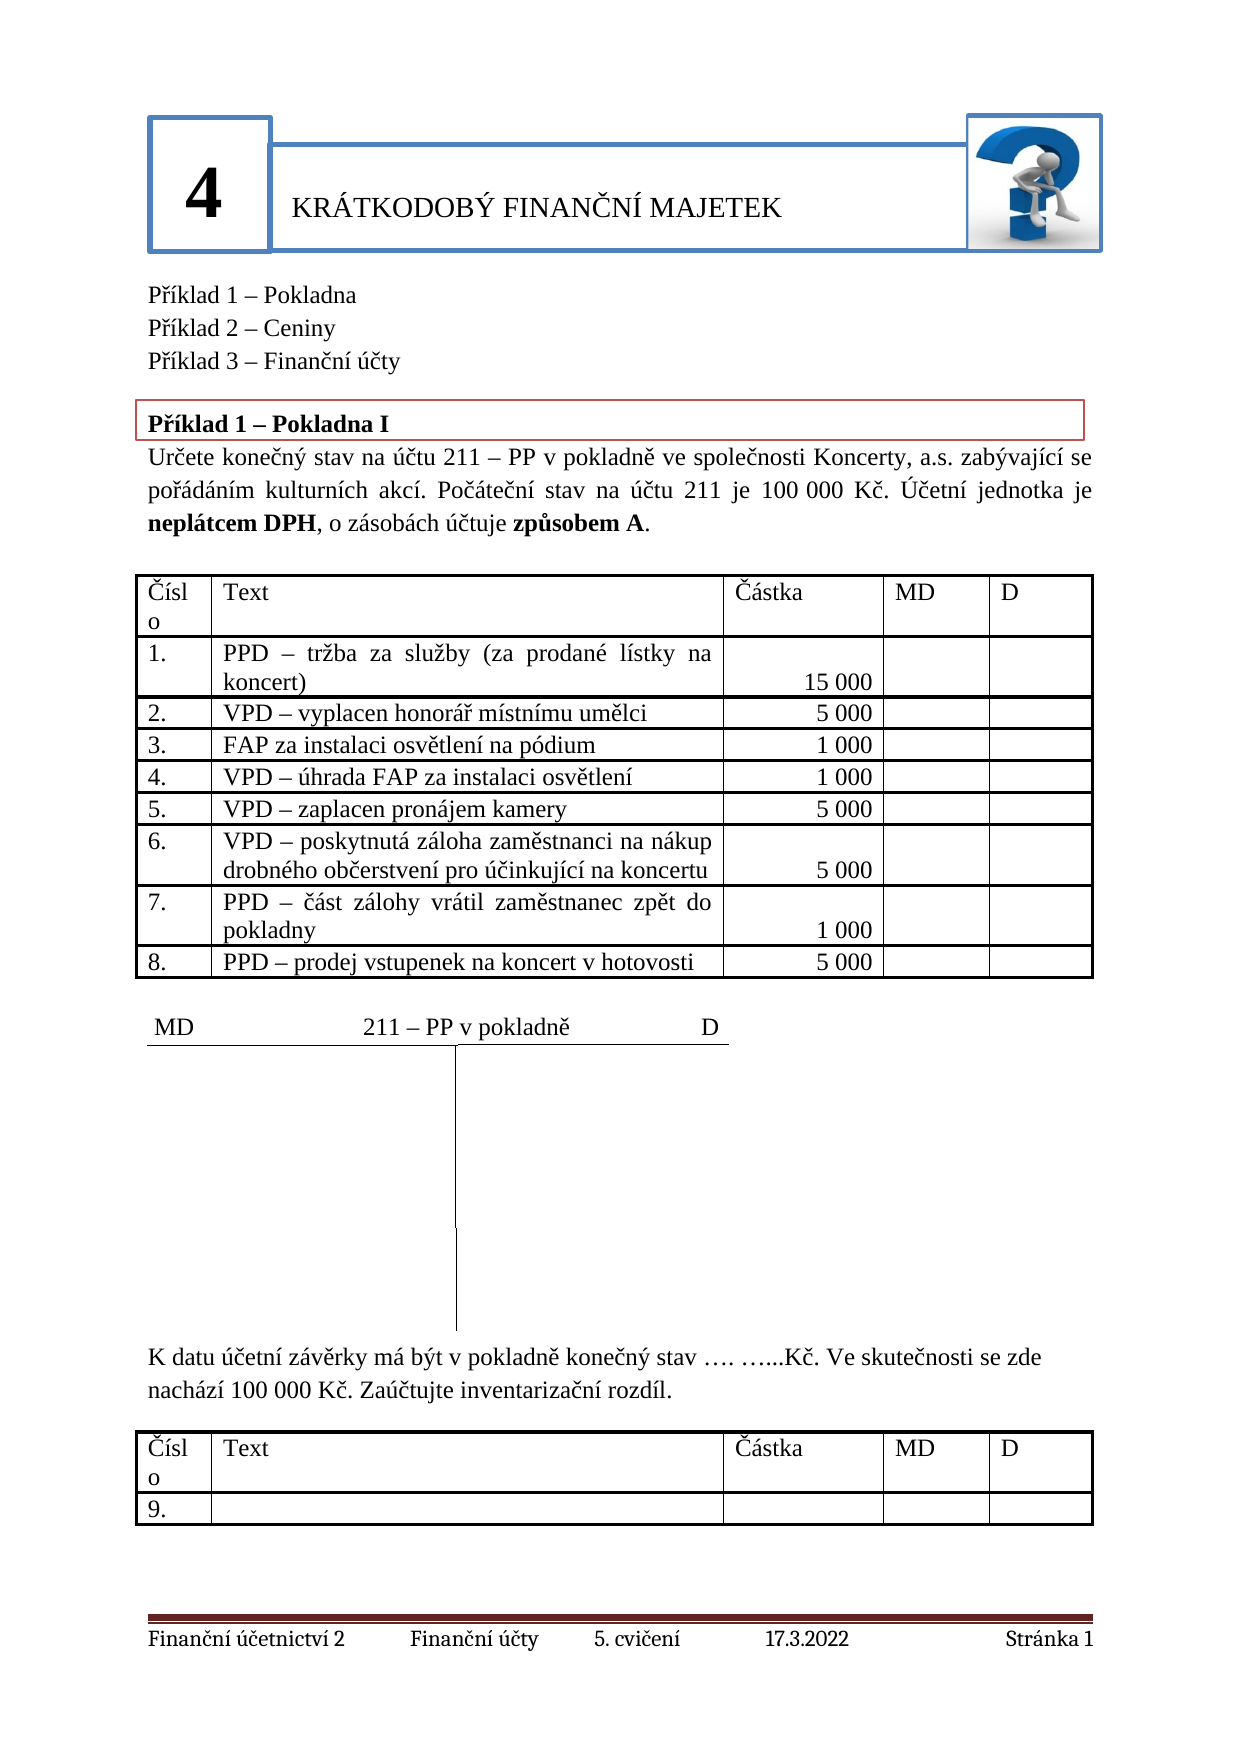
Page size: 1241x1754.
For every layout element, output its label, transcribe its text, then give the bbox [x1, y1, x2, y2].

table_cell [990, 794, 1091, 823]
table_cell 9. [138, 1494, 211, 1523]
table_header Částka [724, 577, 883, 635]
text Příklad 2 – Ceniny [148, 313, 1093, 342]
table_cell 7. [138, 887, 211, 944]
table_cell 2. [138, 699, 211, 727]
table_header Číslo [138, 1434, 211, 1491]
table_header Číslo [138, 577, 211, 635]
table_cell [990, 638, 1091, 695]
table_cell [884, 887, 989, 944]
table_cell PPD – tržba za služby (za prodané lístky na koncert) [212, 638, 723, 695]
table_cell [884, 730, 989, 759]
table_cell 5 000 [724, 826, 883, 883]
table_cell [990, 947, 1091, 976]
text Příklad 3 – Finanční účty [148, 346, 1093, 374]
table_cell [884, 947, 989, 976]
table_header Text [212, 1434, 723, 1491]
table_cell [884, 762, 989, 791]
table_header Text [212, 577, 723, 635]
table_cell [884, 638, 989, 695]
table_cell 4. [138, 762, 211, 791]
text Příklad 1 – Pokladna [148, 280, 1093, 308]
table_cell [884, 699, 989, 727]
table_cell 1 000 [724, 730, 883, 759]
table_header D [990, 577, 1091, 635]
picture [968, 118, 1099, 249]
table_cell VPD – úhrada FAP za instalaci osvětlení [212, 762, 723, 791]
table_header MD [884, 1434, 989, 1491]
table_cell [990, 826, 1091, 883]
table_cell 1 000 [724, 762, 883, 791]
text Určete konečný stav na účtu 211 – PP v pokladně ve společnosti Koncerty, a.s. zabývající se pořádáním kulturních akcí. Počáteční stav na účtu 211 je 100 000 Kč. Účetní jednotka je neplátcem DPH, o zásobách účtuje způsobem A. [148, 442, 1093, 537]
table_cell VPD – poskytnutá záloha zaměstnanci na nákup drobného občerstvení pro účinkující na koncertu [212, 826, 723, 883]
text 4 KRÁTKODOBÝ FINANČNÍ MAJETEK [273, 148, 966, 234]
table_header D [990, 1434, 1091, 1491]
table_cell 3. [138, 730, 211, 759]
table_header Částka [724, 1434, 883, 1491]
table_cell PPD – prodej vstupenek na koncert v hotovosti [212, 947, 723, 976]
table_cell [990, 762, 1091, 791]
text K datu účetní závěrky má být v pokladně konečný stav …. …...Kč. Ve skutečnosti se zde nachází 100 000 Kč. Zaúčtujte inventarizační rozdíl. [148, 1342, 1093, 1404]
table_cell [990, 1494, 1091, 1523]
table_header MD [884, 577, 989, 635]
table_cell 15 000 [724, 638, 883, 695]
text Příklad 1 – Pokladna I [148, 409, 1083, 438]
table_cell 5. [138, 794, 211, 823]
text MD 211 – PP v pokladně D [148, 1012, 1093, 1041]
table_cell [884, 1494, 989, 1523]
table_cell [884, 826, 989, 883]
table_cell [212, 1494, 723, 1523]
table_cell [990, 887, 1091, 944]
table_cell FAP za instalaci osvětlení na pódium [212, 730, 723, 759]
table_cell 5 000 [724, 947, 883, 976]
table_cell [884, 794, 989, 823]
table_cell VPD – zaplacen pronájem kamery [212, 794, 723, 823]
table_cell [990, 730, 1091, 759]
table_cell 1. [138, 638, 211, 695]
table_cell [990, 699, 1091, 727]
table_cell 6. [138, 826, 211, 883]
table_cell 5 000 [724, 794, 883, 823]
text 4 KRÁTKODOBÝ FINANČNÍ MAJETEK [153, 148, 267, 234]
table_cell [724, 1494, 883, 1523]
table_cell 8. [138, 947, 211, 976]
table_cell VPD – vyplacen honorář místnímu umělci [212, 699, 723, 727]
table_cell 1 000 [724, 887, 883, 944]
table_cell 5 000 [724, 699, 883, 727]
table_cell PPD – část zálohy vrátil zaměstnanec zpět do pokladny [212, 887, 723, 944]
